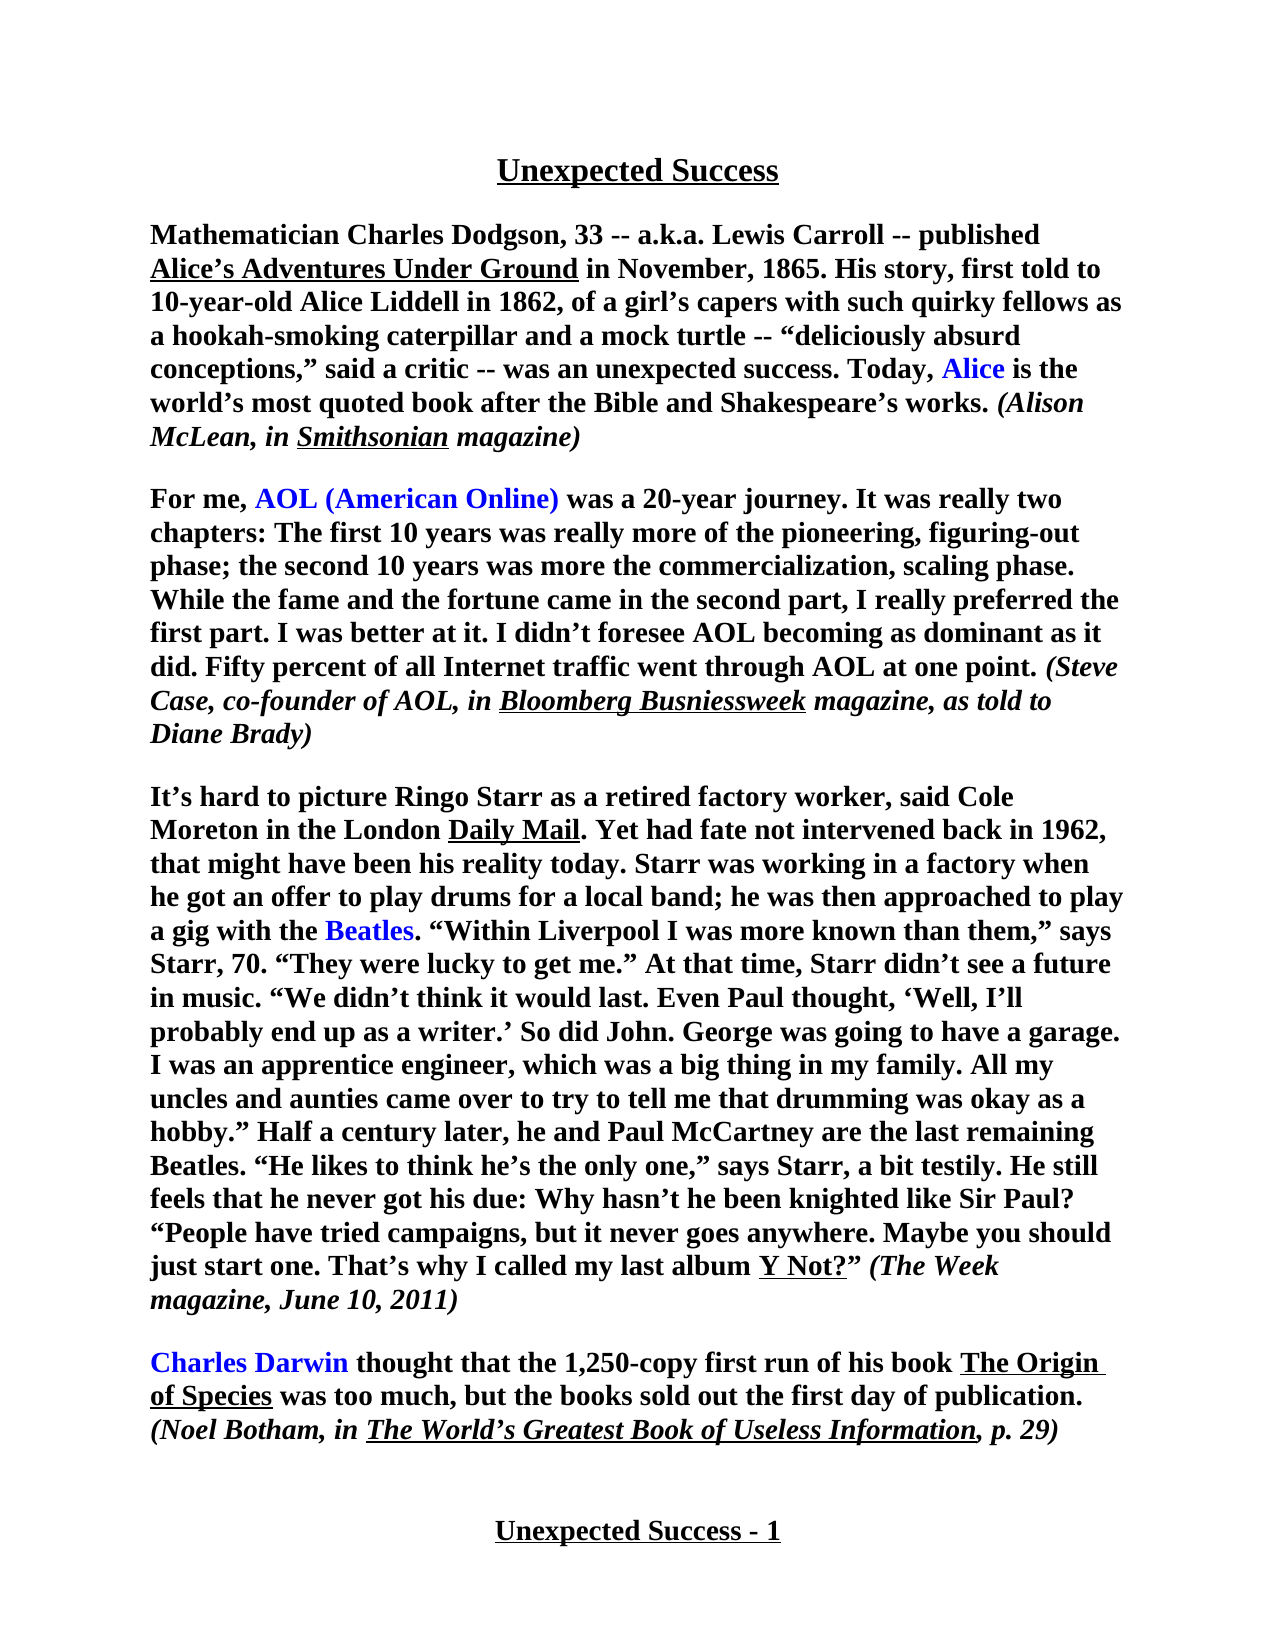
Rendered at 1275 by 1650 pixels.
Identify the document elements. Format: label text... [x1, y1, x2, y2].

text Charles Darwin thought that the 1,250-copy first run of his book The Origin of Species was too much, but the books sold out the first day of publication. (Noel Botham, in The World’s Greatest Book of Useless Information, p. 29) [150, 1345, 1125, 1445]
text Mathematician Charles Dodgson, 33 -- a.k.a. Lewis Carroll -- published Alice’s Adventures Under Ground in November, 1865. His story, first told to 10-year-old Alice Liddell in 1862, of a girl’s capers with such quirky fellows as a hookah-smoking caterpillar and a mock turtle -- “deliciously absurd conceptions,” said a critic -- was an unexpected success. Today, Alice is the world’s most quoted book after the Bible and Shakespeare’s works. (Alison McLean, in Smithsonian magazine) [150, 217, 1125, 452]
text It’s hard to picture Ringo Starr as a retired factory worker, said Cole Moreton in the London Daily Mail. Yet had fate not intervened back in 1962, that might have been his reality today. Starr was working in a factory when he got an offer to play drums for a local band; he was then approached to play a gig with the Beatles. “Within Liverpool I was more known than them,” says Starr, 70. “They were lucky to get me.” At that time, Starr didn’t see a future in music. “We didn’t think it would last. Even Paul thought, ‘Well, I’ll probably end up as a writer.’ So did John. George was going to have a garage. I was an apprentice engineer, which was a big thing in my family. All my uncles and aunties came over to try to tell me that drumming was okay as a hobby.” Half a century later, he and Paul McCartney are the last remaining Beatles. “He likes to think he’s the only one,” says Starr, a bit testily. He still feels that he never got his due: Why hasn’t he been knighted like Sir Paul? “People have tried campaigns, but it never goes anywhere. Maybe you should just start one. That’s why I called my last album Y Not?” (The Week magazine, June 10, 2011) [150, 779, 1125, 1316]
text Unexpected Success [150, 150, 1125, 188]
text For me, AOL (American Online) was a 20-year journey. It was really two chapters: The first 10 years was really more of the pioneering, figuring-out phase; the second 10 years was more the commercialization, scaling phase. While the fame and the fortune came in the second part, I really preferred the first part. I was better at it. I didn’t foresee AOL becoming as dominant as it did. Fifty percent of all Internet traffic went through AOL at one point. (Steve Case, co-founder of AOL, in Bloomberg Busniessweek magazine, as told to Diane Brady) [150, 481, 1125, 750]
